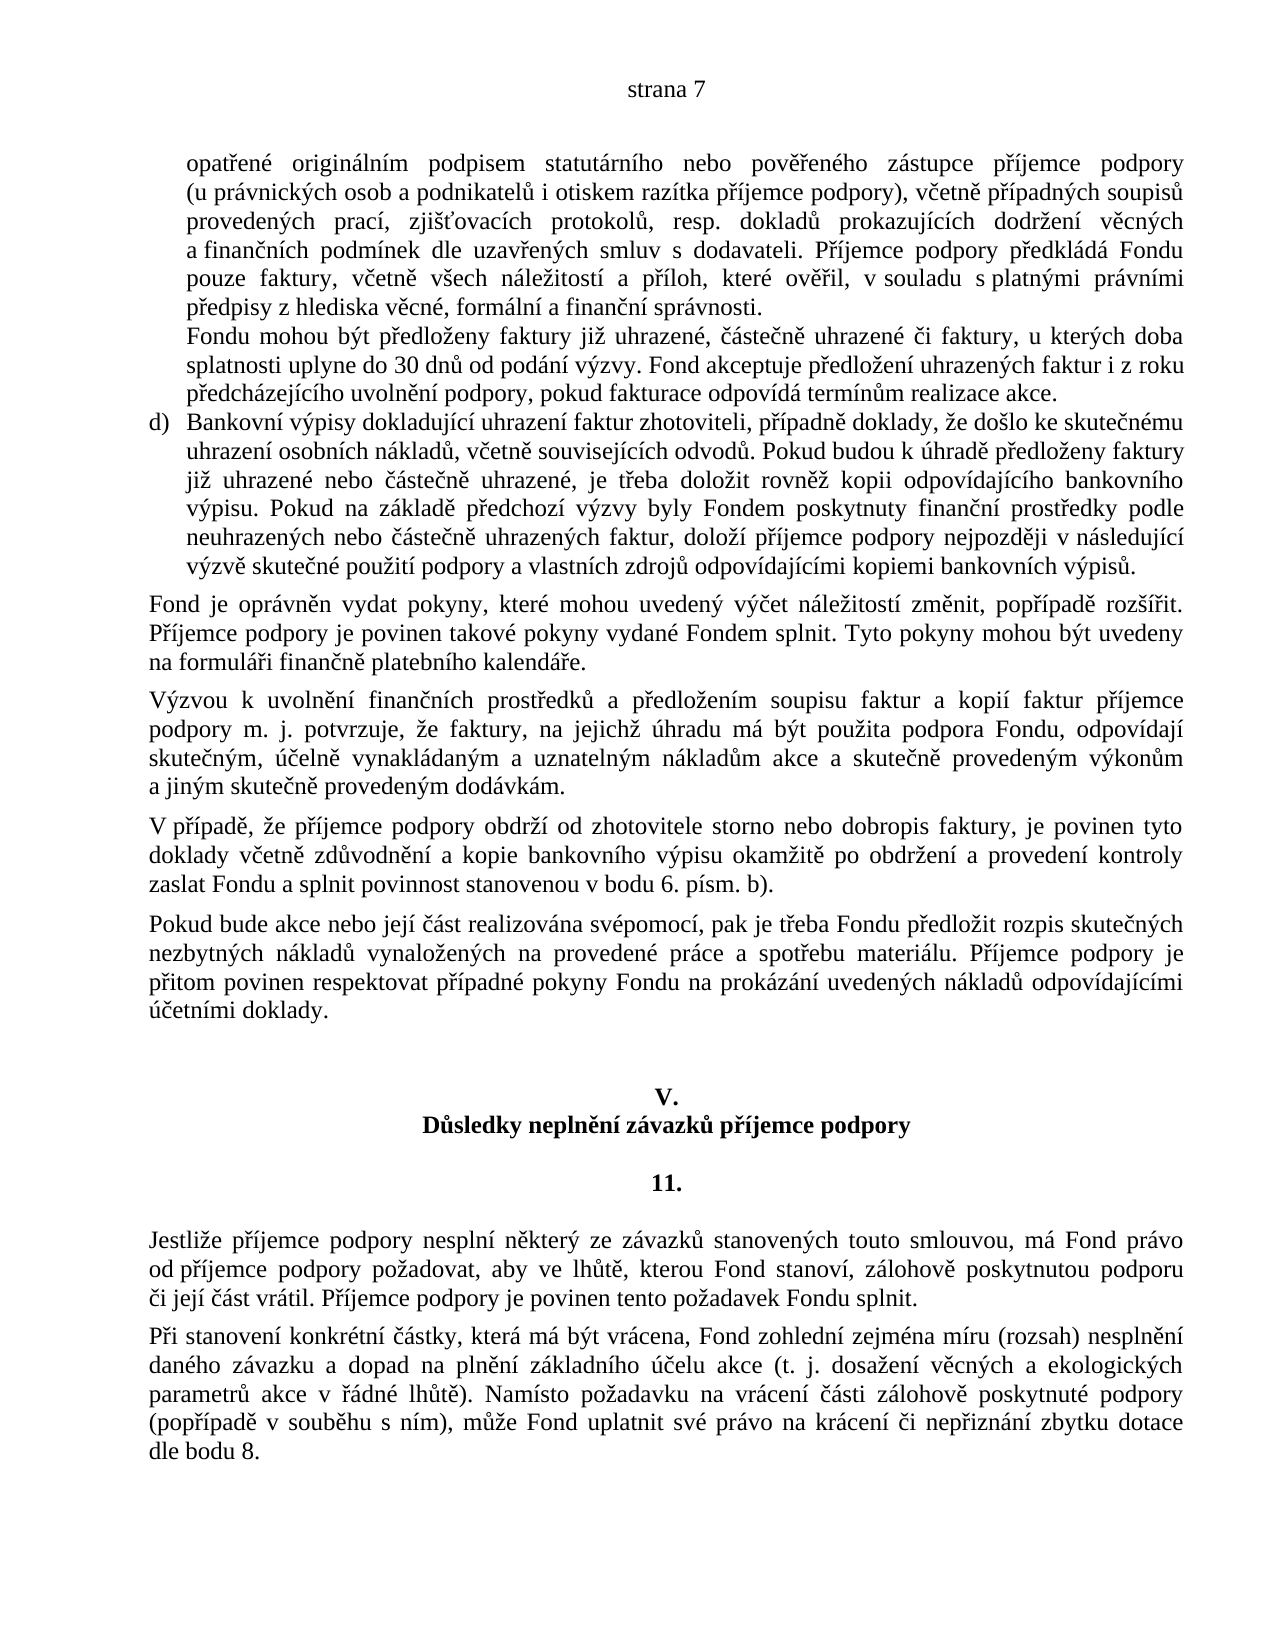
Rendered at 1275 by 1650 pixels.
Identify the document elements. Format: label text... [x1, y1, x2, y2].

text Jestliže příjemce podpory nesplní některý ze závazků stanovených touto smlouvou, má Fond právo od příjemce podpory požadovat, aby ve lhůtě, kterou Fond stanoví, zálohově poskytnutou podporu či její část vrátil. Příjemce podpory je povinen tento požadavek Fondu splnit. [148, 1225, 1184, 1312]
text Důsledky neplnění závazků příjemce podpory [148, 1110, 1184, 1139]
text Fondu mohou být předloženy faktury již uhrazené, částečně uhrazené či faktury, u kterých doba splatnosti uplyne do 30 dnů od podání výzvy. Fond akceptuje předložení uhrazených faktur i z roku předcházejícího uvolnění podpory, pokud fakturace odpovídá termínům realizace akce. [186, 321, 1184, 407]
list Bankovní výpisy dokladující uhrazení faktur zhotoviteli, případně doklady, že došlo ke skutečnému uhrazení osobních nákladů, včetně souvisejících odvodů. Pokud budou k úhradě předloženy faktury již uhrazené nebo částečně uhrazené, je třeba doložit rovněž kopii odpovídajícího bankovního výpisu. Pokud na základě předchozí výzvy byly Fondem poskytnuty finanční prostředky podle neuhrazených nebo částečně uhrazených faktur, doloží příjemce podpory nejpozději v následující výzvě skutečné použití podpory a vlastních zdrojů odpovídajícími kopiemi bankovních výpisů. [148, 407, 1184, 580]
text Pokud bude akce nebo její část realizována svépomocí, pak je třeba Fondu předložit rozpis skutečných nezbytných nákladů vynaložených na provedené práce a spotřebu materiálu. Příjemce podpory je přitom povinen respektovat případné pokyny Fondu na prokázání uvedených nákladů odpovídajícími účetními doklady. [148, 909, 1184, 1024]
text Výzvou k uvolnění finančních prostředků a předložením soupisu faktur a kopií faktur příjemce podpory m. j. potvrzuje, že faktury, na jejichž úhradu má být použita podpora Fondu, odpovídají skutečným, účelně vynakládaným a uznatelným nákladům akce a skutečně provedeným výkonům a jiným skutečně provedeným dodávkám. [148, 685, 1184, 800]
text Fond je oprávněn vydat pokyny, které mohou uvedený výčet náležitostí změnit, popřípadě rozšířit. Příjemce podpory je povinen takové pokyny vydané Fondem splnit. Tyto pokyny mohou být uvedeny na formuláři finančně platebního kalendáře. [148, 589, 1184, 676]
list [148, 148, 1184, 321]
text Při stanovení konkrétní částky, která má být vrácena, Fond zohlední zejména míru (rozsah) nesplnění daného závazku a dopad na plnění základního účelu akce (t. j. dosažení věcných a ekologických parametrů akce v řádné lhůtě). Namísto požadavku na vrácení části zálohově poskytnuté podpory (popřípadě v souběhu s ním), může Fond uplatnit své právo na krácení či nepřiznání zbytku dotace dle bodu 8. [148, 1321, 1184, 1465]
text V případě, že příjemce podpory obdrží od zhotovitele storno nebo dobropis faktury, je povinen tyto doklady včetně zdůvodnění a kopie bankovního výpisu okamžitě po obdržení a provedení kontroly zaslat Fondu a splnit povinnost stanovenou v bodu 6. písm. b). [148, 811, 1184, 898]
text V. [148, 1082, 1184, 1110]
text 11. [148, 1168, 1184, 1197]
